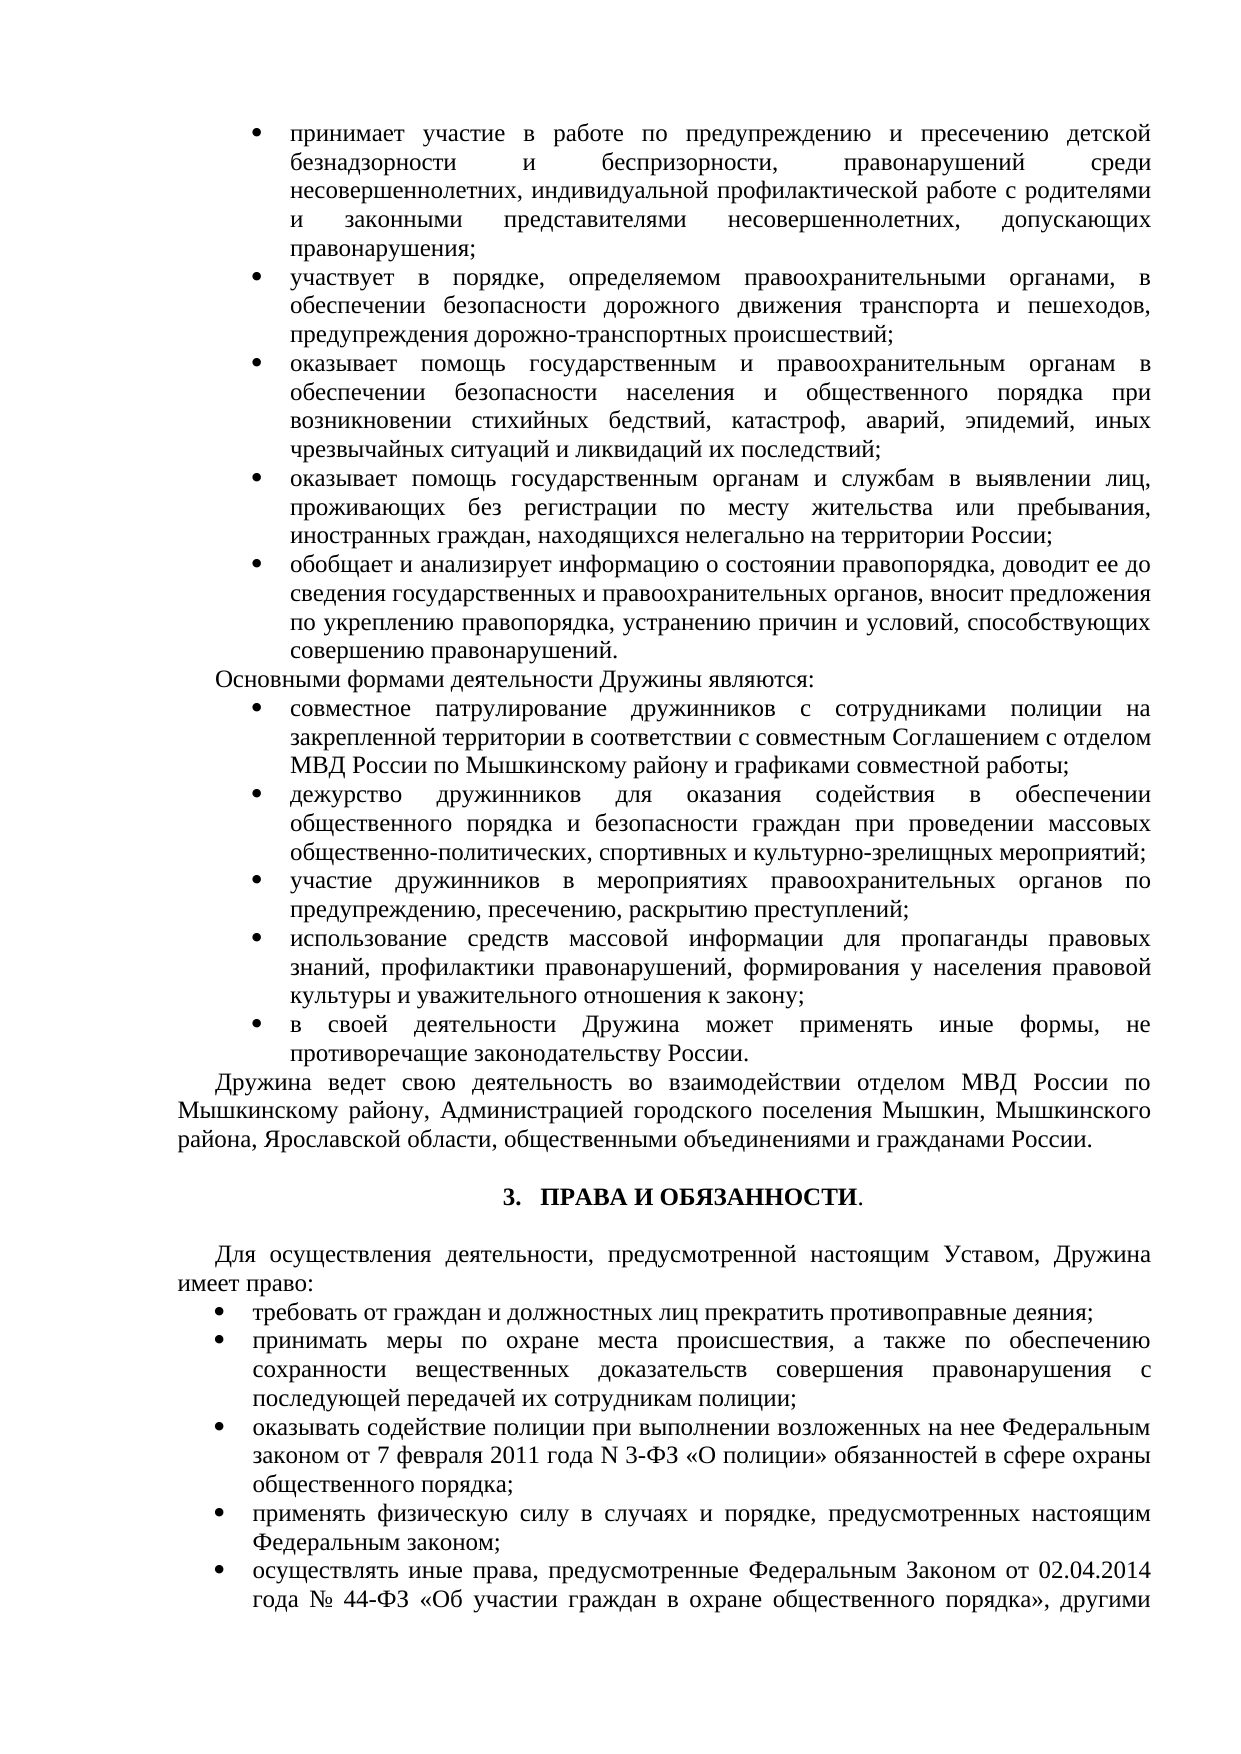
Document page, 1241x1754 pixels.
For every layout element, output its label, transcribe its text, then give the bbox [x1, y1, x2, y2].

list принимать меры по охране места происшествия, а также по обеспечению сохранности вещественных доказательств совершения правонарушения с последующей передачей их сотрудникам полиции; [215, 1326, 1152, 1412]
list Для осуществления деятельности, предусмотренной настоящим Уставом, Дружина имеет право: [177, 1239, 1152, 1297]
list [215, 1556, 1152, 1613]
list Основными формами деятельности Дружины являются: [177, 664, 1152, 693]
list в своей деятельности Дружина может применять иные формы, не противоречащие законодательству России. [252, 1009, 1152, 1067]
list Дружина ведет свою деятельность во взаимодействии отделом МВД России по Мышкинскому району, Администрацией городского поселения Мышкин, Мышкинского района, Ярославской области, общественными объединениями и гражданами России. [177, 1067, 1152, 1153]
list совместное патрулирование дружинников с сотрудниками полиции на закрепленной территории в соответствии с совместным Соглашением с отделом МВД России по Мышкинскому району и графиками совместной работы; [252, 693, 1152, 779]
list дежурство дружинников для оказания содействия в обеспечении общественного порядка и безопасности граждан при проведении массовых общественно-политических, спортивных и культурно-зрелищных мероприятий; [252, 779, 1152, 866]
list требовать от граждан и должностных лиц прекратить противоправные деяния; [215, 1297, 1152, 1326]
list принимает участие в работе по предупреждению и пресечению детской безнадзорности и беспризорности, правонарушений среди несовершеннолетних, индивидуальной профилактической работе с родителями и законными представителями несовершеннолетних, допускающих правонарушения; [252, 118, 1152, 262]
list применять физическую силу в случаях и порядке, предусмотренных настоящим Федеральным законом; [215, 1498, 1152, 1556]
list оказывает помощь государственным и правоохранительным органам в обеспечении безопасности населения и общественного порядка при возникновении стихийных бедствий, катастроф, аварий, эпидемий, иных чрезвычайных ситуаций и ликвидаций их последствий; [252, 348, 1152, 463]
list использование средств массовой информации для пропаганды правовых знаний, профилактики правонарушений, формирования у населения правовой культуры и уважительного отношения к закону; [252, 923, 1152, 1009]
list ПРАВА И ОБЯЗАННОСТИ. [215, 1182, 1152, 1211]
list участвует в порядке, определяемом правоохранительными органами, в обеспечении безопасности дорожного движения транспорта и пешеходов, предупреждения дорожно-транспортных происшествий; [252, 262, 1152, 348]
list оказывать содействие полиции при выполнении возложенных на нее Федеральным законом от 7 февраля 2011 года N 3-ФЗ «О полиции» обязанностей в сфере охраны общественного порядка; [215, 1412, 1152, 1498]
list участие дружинников в мероприятиях правоохранительных органов по предупреждению, пресечению, раскрытию преступлений; [252, 866, 1152, 923]
list оказывает помощь государственным органам и службам в выявлении лиц, проживающих без регистрации по месту жительства или пребывания, иностранных граждан, находящихся нелегально на территории России; [252, 463, 1152, 549]
list обобщает и анализирует информацию о состоянии правопорядка, доводит ее до сведения государственных и правоохранительных органов, вносит предложения по укреплению правопорядка, устранению причин и условий, способствующих совершению правонарушений. [252, 549, 1152, 664]
